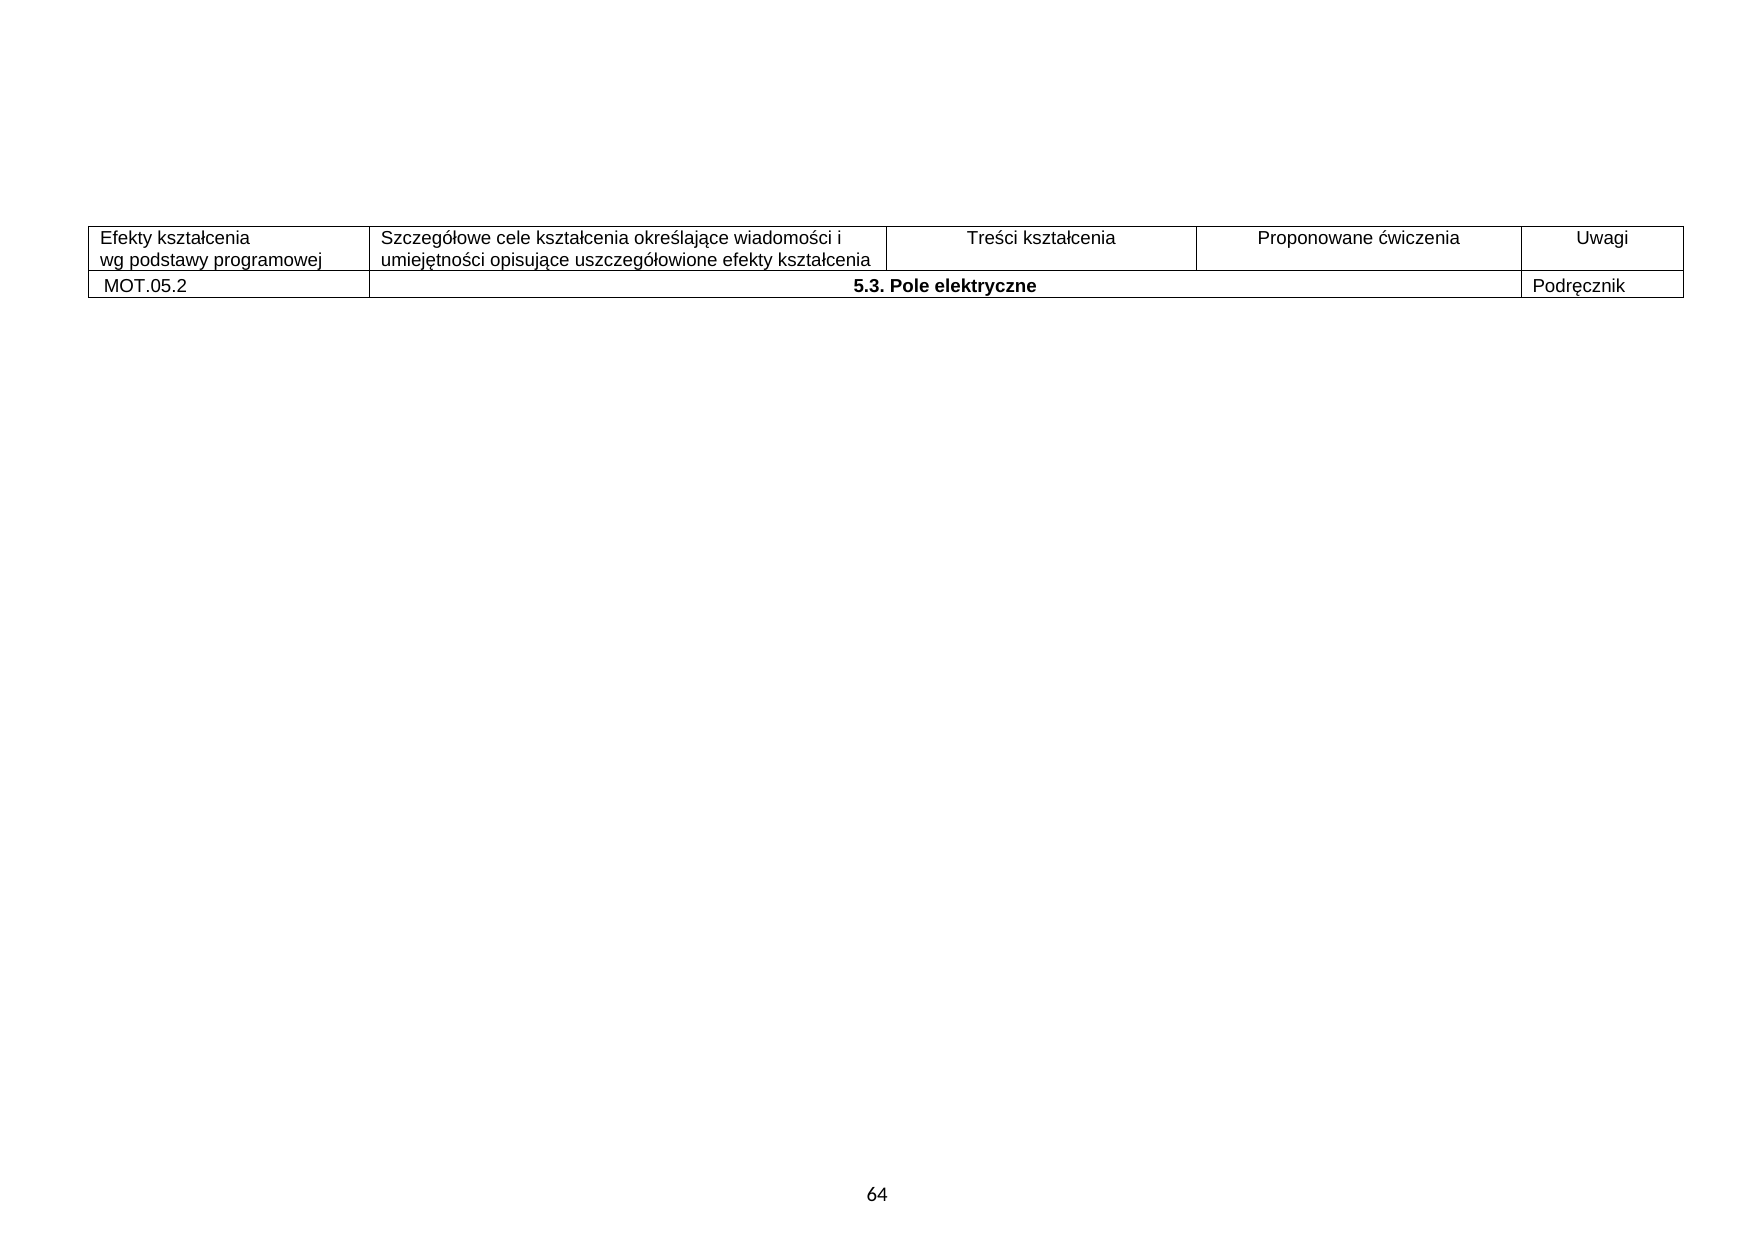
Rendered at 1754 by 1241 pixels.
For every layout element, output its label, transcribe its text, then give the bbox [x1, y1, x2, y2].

table_header Treści kształcenia [887, 227, 1196, 270]
table_cell 5.3. Pole elektryczne [370, 271, 1521, 297]
table_header Efekty kształcenia wg podstawy programowej [89, 227, 369, 270]
table_header Uwagi [1522, 227, 1683, 270]
table_header Szczegółowe cele kształcenia określające wiadomości i umiejętności opisujące uszczegółowione efekty kształcenia [370, 227, 886, 270]
table_header Proponowane ćwiczenia [1197, 227, 1521, 270]
